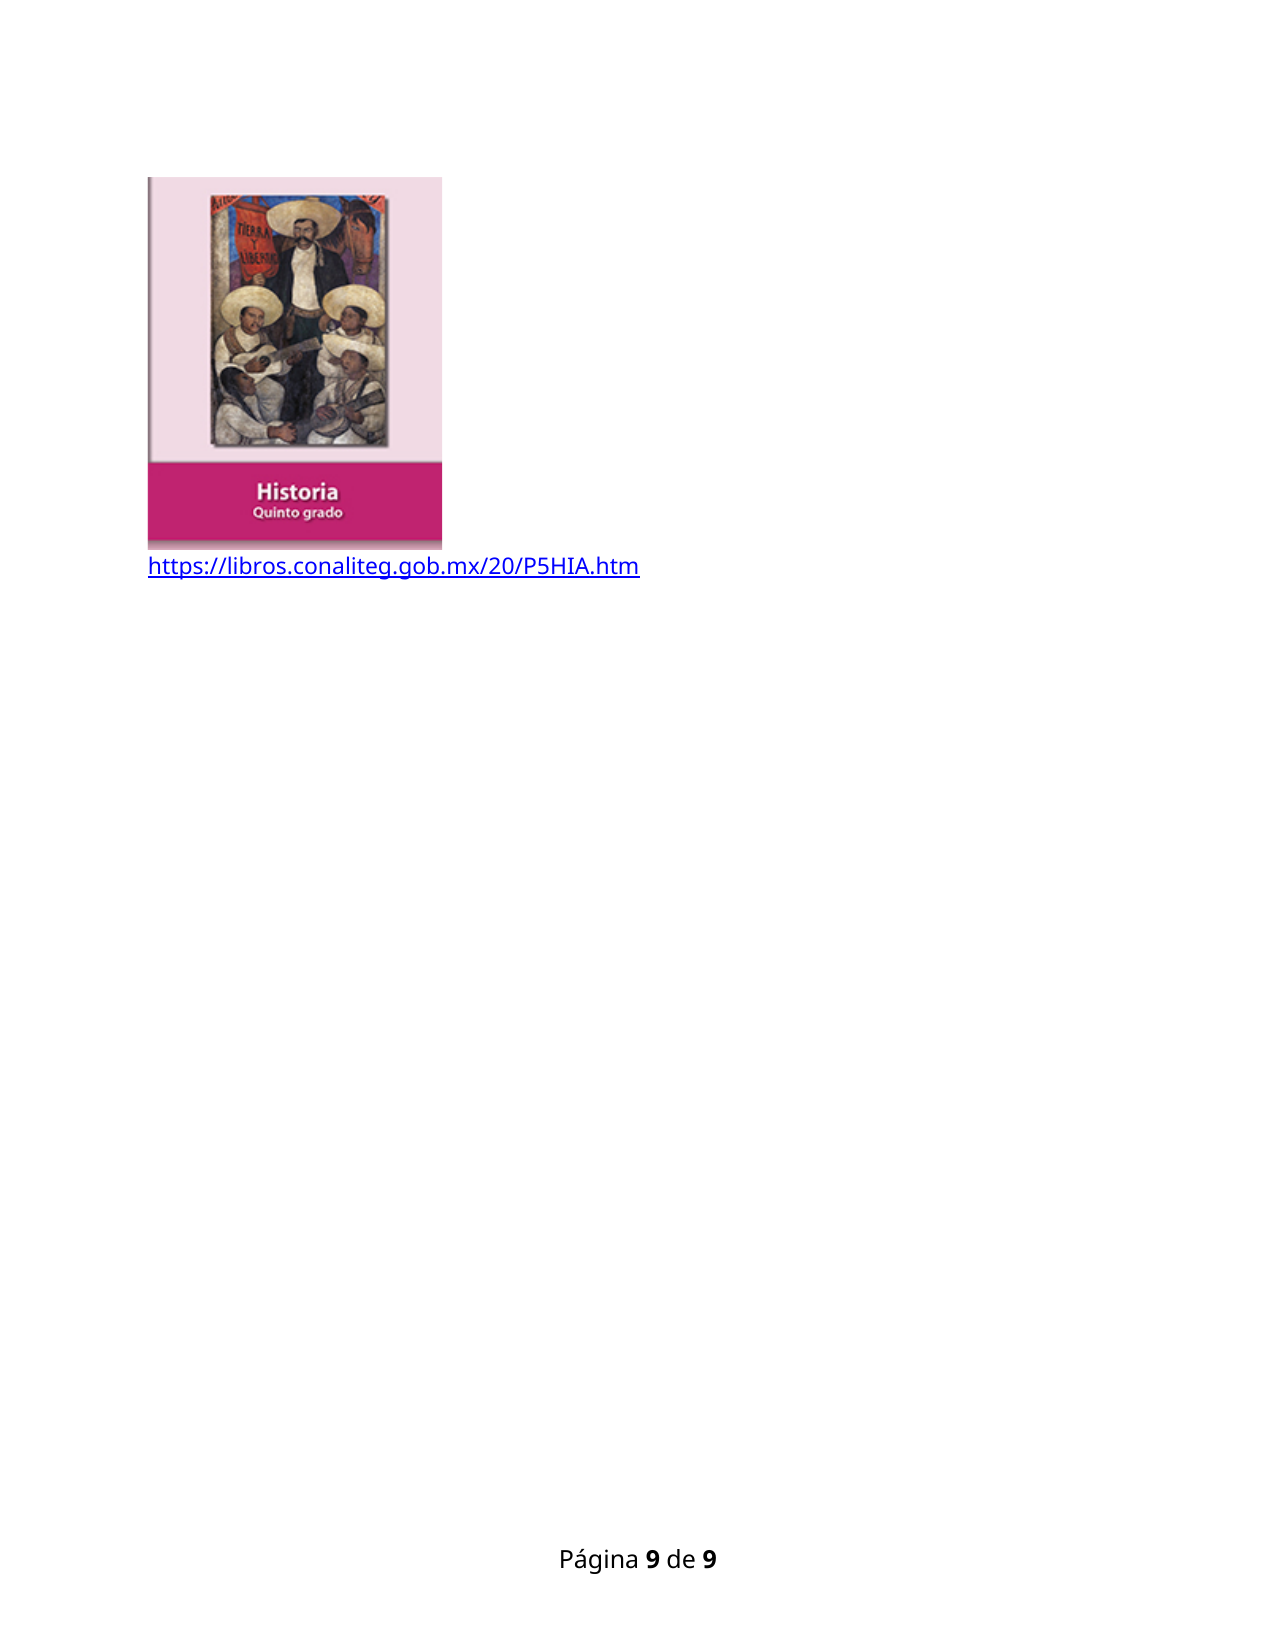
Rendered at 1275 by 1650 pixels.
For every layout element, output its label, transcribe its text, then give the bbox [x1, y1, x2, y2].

picture [147, 177, 443, 550]
text https://libros.conaliteg.gob.mx/20/P5HIA.htm [148, 549, 1127, 581]
